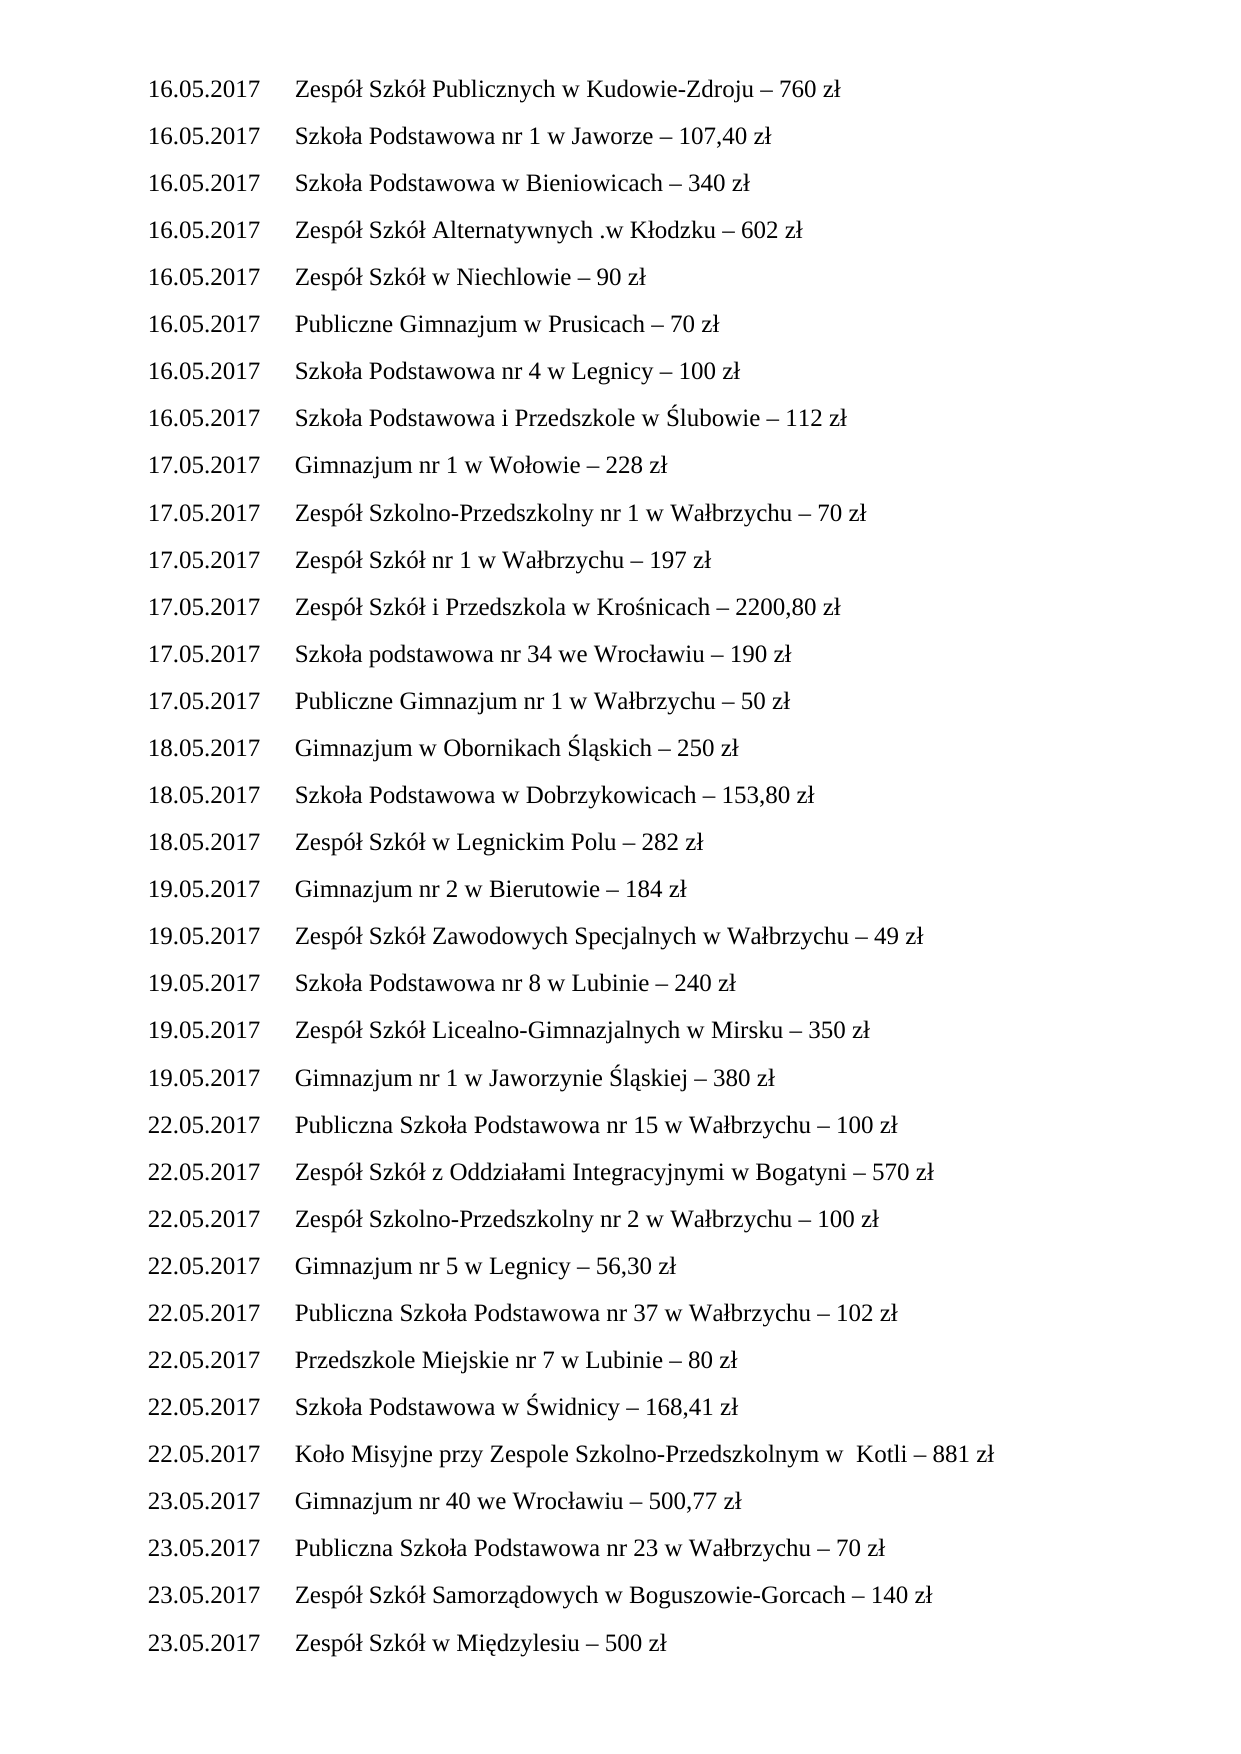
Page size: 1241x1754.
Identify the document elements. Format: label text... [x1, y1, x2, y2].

text 19.05.2017 Zespół Szkół Zawodowych Specjalnych w Wałbrzychu – 49 zł [148, 921, 1093, 950]
text 16.05.2017 Publiczne Gimnazjum w Prusicach – 70 zł [148, 309, 1093, 338]
text 22.05.2017 Zespół Szkół z Oddziałami Integracyjnymi w Bogatyni – 570 zł [148, 1157, 1093, 1186]
text 18.05.2017 Gimnazjum w Obornikach Śląskich – 250 zł [148, 733, 1093, 762]
text 16.05.2017 Szkoła Podstawowa w Bieniowicach – 340 zł [148, 168, 1093, 197]
text 22.05.2017 Szkoła Podstawowa w Świdnicy – 168,41 zł [148, 1392, 1093, 1421]
text 16.05.2017 Zespół Szkół w Niechlowie – 90 zł [148, 262, 1093, 291]
text 18.05.2017 Zespół Szkół w Legnickim Polu – 282 zł [148, 827, 1093, 856]
text 19.05.2017 Zespół Szkół Licealno-Gimnazjalnych w Mirsku – 350 zł [148, 1016, 1093, 1044]
text 19.05.2017 Gimnazjum nr 2 w Bierutowie – 184 zł [148, 874, 1093, 903]
text 16.05.2017 Szkoła Podstawowa nr 1 w Jaworze – 107,40 zł [148, 121, 1093, 150]
text 16.05.2017 Zespół Szkół Publicznych w Kudowie-Zdroju – 760 zł [148, 74, 1093, 103]
text 17.05.2017 Publiczne Gimnazjum nr 1 w Wałbrzychu – 50 zł [148, 686, 1093, 715]
text 22.05.2017 Gimnazjum nr 5 w Legnicy – 56,30 zł [148, 1251, 1093, 1280]
text 16.05.2017 Zespół Szkół Alternatywnych .w Kłodzku – 602 zł [148, 215, 1093, 244]
text 19.05.2017 Gimnazjum nr 1 w Jaworzynie Śląskiej – 380 zł [148, 1063, 1093, 1091]
text 17.05.2017 Zespół Szkół nr 1 w Wałbrzychu – 197 zł [148, 545, 1093, 573]
text 18.05.2017 Szkoła Podstawowa w Dobrzykowicach – 153,80 zł [148, 780, 1093, 809]
text 16.05.2017 Szkoła Podstawowa nr 4 w Legnicy – 100 zł [148, 356, 1093, 385]
text 22.05.2017 Zespół Szkolno-Przedszkolny nr 2 w Wałbrzychu – 100 zł [148, 1204, 1093, 1233]
text 23.05.2017 Publiczna Szkoła Podstawowa nr 23 w Wałbrzychu – 70 zł [148, 1533, 1093, 1562]
text 23.05.2017 Gimnazjum nr 40 we Wrocławiu – 500,77 zł [148, 1486, 1093, 1515]
text 17.05.2017 Szkoła podstawowa nr 34 we Wrocławiu – 190 zł [148, 639, 1093, 668]
text 23.05.2017 Zespół Szkół w Międzylesiu – 500 zł [148, 1628, 1093, 1656]
text 17.05.2017 Zespół Szkolno-Przedszkolny nr 1 w Wałbrzychu – 70 zł [148, 498, 1093, 526]
text 22.05.2017 Publiczna Szkoła Podstawowa nr 37 w Wałbrzychu – 102 zł [148, 1298, 1093, 1327]
text 16.05.2017 Szkoła Podstawowa i Przedszkole w Ślubowie – 112 zł [148, 403, 1093, 432]
text 22.05.2017 Publiczna Szkoła Podstawowa nr 15 w Wałbrzychu – 100 zł [148, 1110, 1093, 1138]
text 19.05.2017 Szkoła Podstawowa nr 8 w Lubinie – 240 zł [148, 968, 1093, 997]
text 22.05.2017 Koło Misyjne przy Zespole Szkolno-Przedszkolnym w Kotli – 881 zł [148, 1439, 1093, 1468]
text 23.05.2017 Zespół Szkół Samorządowych w Boguszowie-Gorcach – 140 zł [148, 1581, 1093, 1609]
text 22.05.2017 Przedszkole Miejskie nr 7 w Lubinie – 80 zł [148, 1345, 1093, 1374]
text 17.05.2017 Zespół Szkół i Przedszkola w Krośnicach – 2200,80 zł [148, 592, 1093, 621]
text 17.05.2017 Gimnazjum nr 1 w Wołowie – 228 zł [148, 451, 1093, 479]
